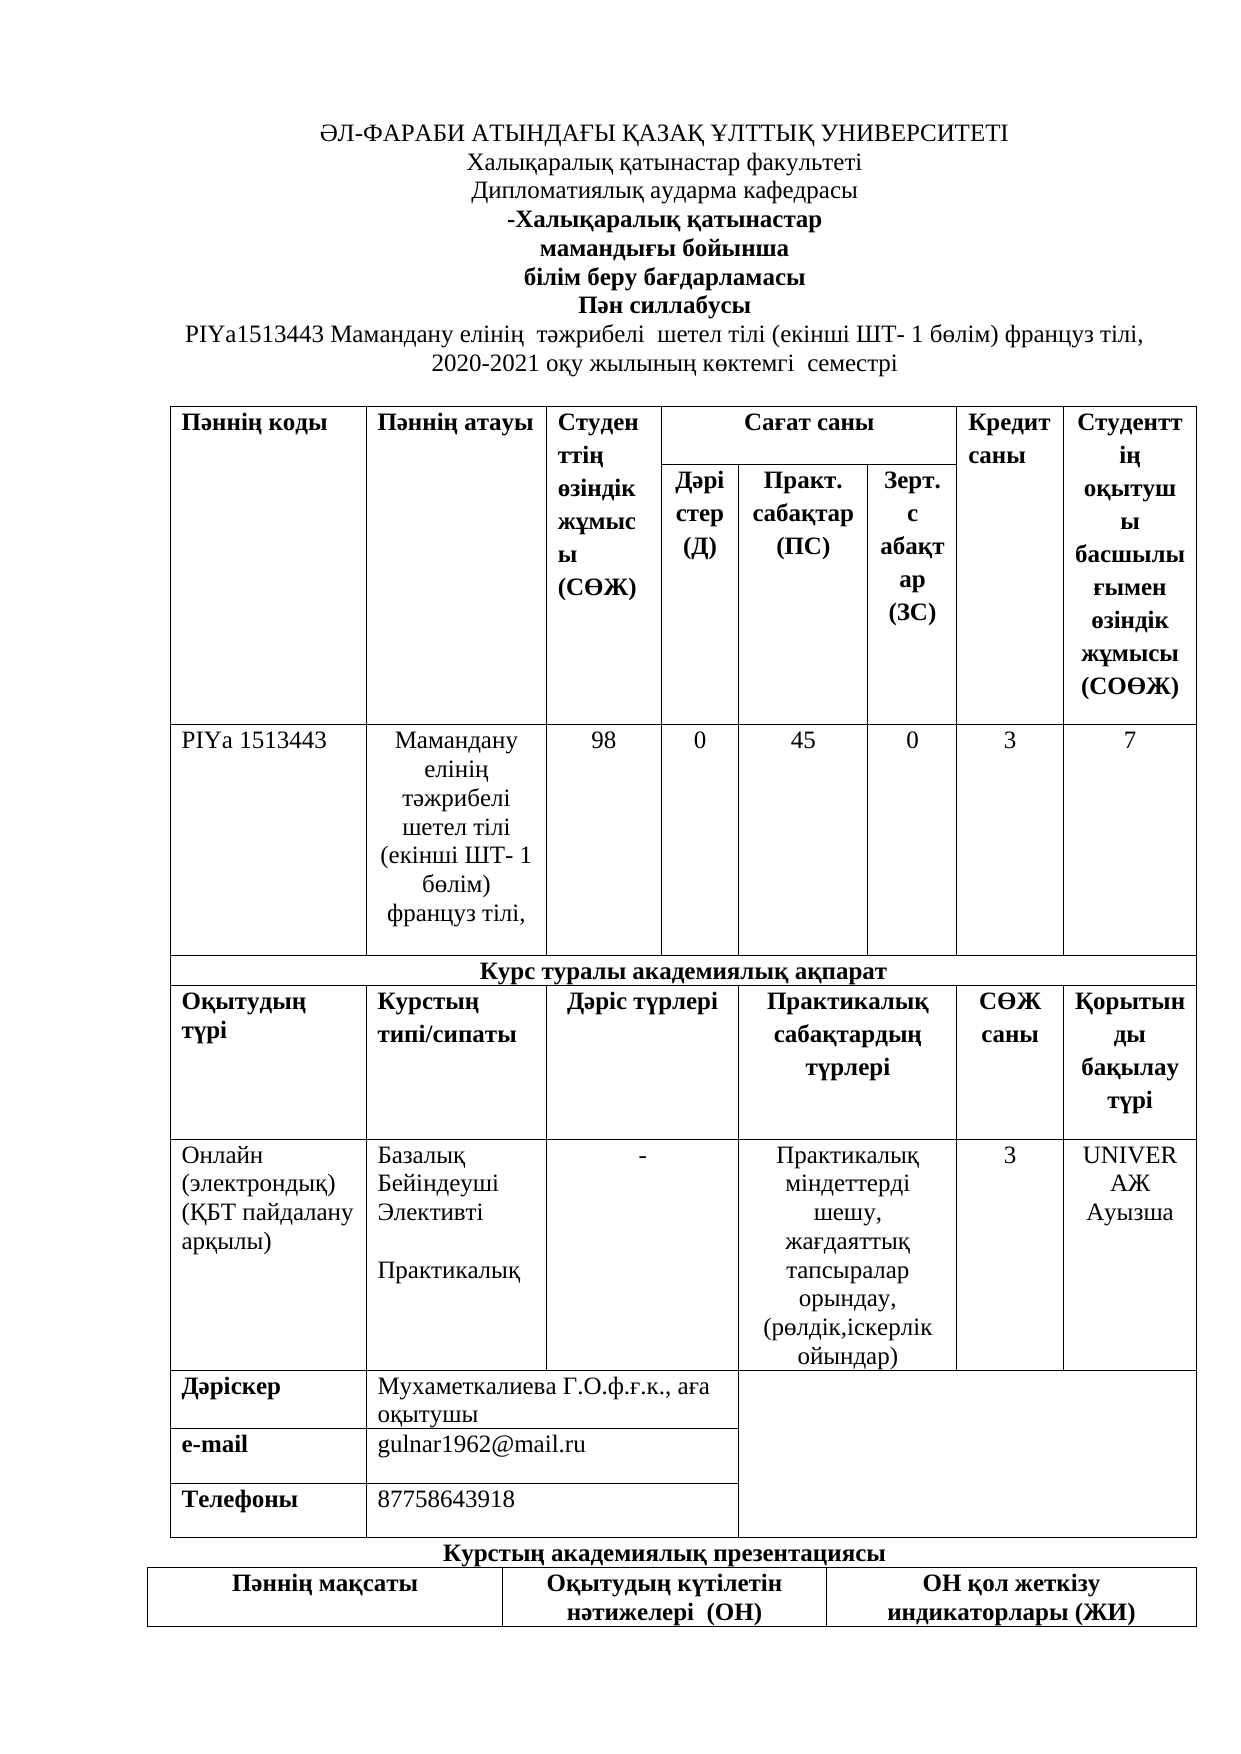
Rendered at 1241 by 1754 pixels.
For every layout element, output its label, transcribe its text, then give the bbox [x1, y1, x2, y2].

table_cell Практикалық сабақтардың түрлері [739, 986, 956, 1139]
table_cell Курс туралы академиялық ақпарат [171, 956, 1196, 985]
table_cell Базалық Бейіндеуші Элективті Практикалық [367, 1140, 546, 1370]
text ӘЛ-ФАРАБИ АТЫНДАҒЫ ҚАЗАҚ ҰЛТТЫҚ УНИВЕРСИТЕТІ [177, 118, 1152, 147]
table_cell Практ. сабақтар (ПС) [739, 465, 867, 724]
text білім беру бағдарламасы [177, 262, 1152, 291]
table_cell Телефоны [171, 1484, 366, 1537]
text мамандығы бойынша [177, 233, 1152, 262]
table_cell 0 [868, 725, 956, 955]
table_header Кредит саны [957, 407, 1063, 724]
table_cell 3 [957, 1140, 1063, 1370]
table_cell 45 [739, 725, 867, 955]
table_cell Мухаметкалиева Г.О.ф.ғ.к., аға оқытушы [367, 1371, 738, 1428]
table_cell Мамандану елінің тәжрибелі шетел тілі (екінші ШТ- 1 бөлім) француз тілі, [367, 725, 546, 955]
table_cell e-mail [171, 1429, 366, 1483]
table_cell Дәріскер [171, 1371, 366, 1428]
text 2020-2021 оқу жылының көктемгі семестрі [177, 348, 1152, 377]
table_cell - [547, 1140, 738, 1370]
table_cell 0 [662, 725, 738, 955]
table_header Пәннің атауы [367, 407, 546, 724]
table_cell Зерт. сабақтар (ЗС) [868, 465, 956, 724]
table_cell Онлайн (электрондық) (ҚБТ пайдалану арқылы) [171, 1140, 366, 1370]
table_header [503, 1568, 826, 1626]
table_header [827, 1568, 1196, 1626]
table_cell UNIVER АЖ Ауызша [1064, 1140, 1196, 1370]
text Дипломатиялық аударма кафедрасы [177, 176, 1152, 204]
table_cell gulnar1962@mail.ru [367, 1429, 738, 1483]
text PIYa1513443 Мамандану елінің тәжрибелі шетел тілі (екінші ШТ- 1 бөлім) француз тілі, [177, 319, 1152, 348]
table_header Пәннің мақсаты [148, 1568, 502, 1626]
table_cell СӨЖ саны [957, 986, 1063, 1139]
table_cell Дәріс түрлері [547, 986, 738, 1139]
text Курстың академиялық презентациясы [177, 1538, 1152, 1567]
table_cell 7 [1064, 725, 1196, 955]
text Халықаралық қатынастар факультеті [177, 147, 1152, 176]
table_cell 87758643918 [367, 1484, 738, 1537]
text -Халықаралық қатынастар [177, 204, 1152, 233]
text Пән силлабусы [177, 291, 1152, 319]
table_header Пәннің коды [171, 407, 366, 724]
table_cell PIYa 1513443 [171, 725, 366, 955]
table_header Студенттің өзіндік жұмысы (СӨЖ) [547, 407, 661, 724]
table_cell Курстың типі/сипаты [367, 986, 546, 1139]
table_header Студенттің оқытушы басшылығымен өзіндік жұмысы (СОӨЖ) [1064, 407, 1196, 724]
table_cell Практикалық міндеттерді шешу, жағдаяттық тапсыралар орындау, (рөлдік,іскерлік ойындар) [739, 1140, 956, 1370]
table_header Сағат саны [662, 407, 956, 464]
table_cell Дәрістер (Д) [662, 465, 738, 724]
table_cell 3 [957, 725, 1063, 955]
table_cell Оқытудың түрі [171, 986, 366, 1139]
table_cell 98 [547, 725, 661, 955]
table_cell [739, 1371, 1196, 1537]
table_cell Қорытынды бақылау түрі [1064, 986, 1196, 1139]
